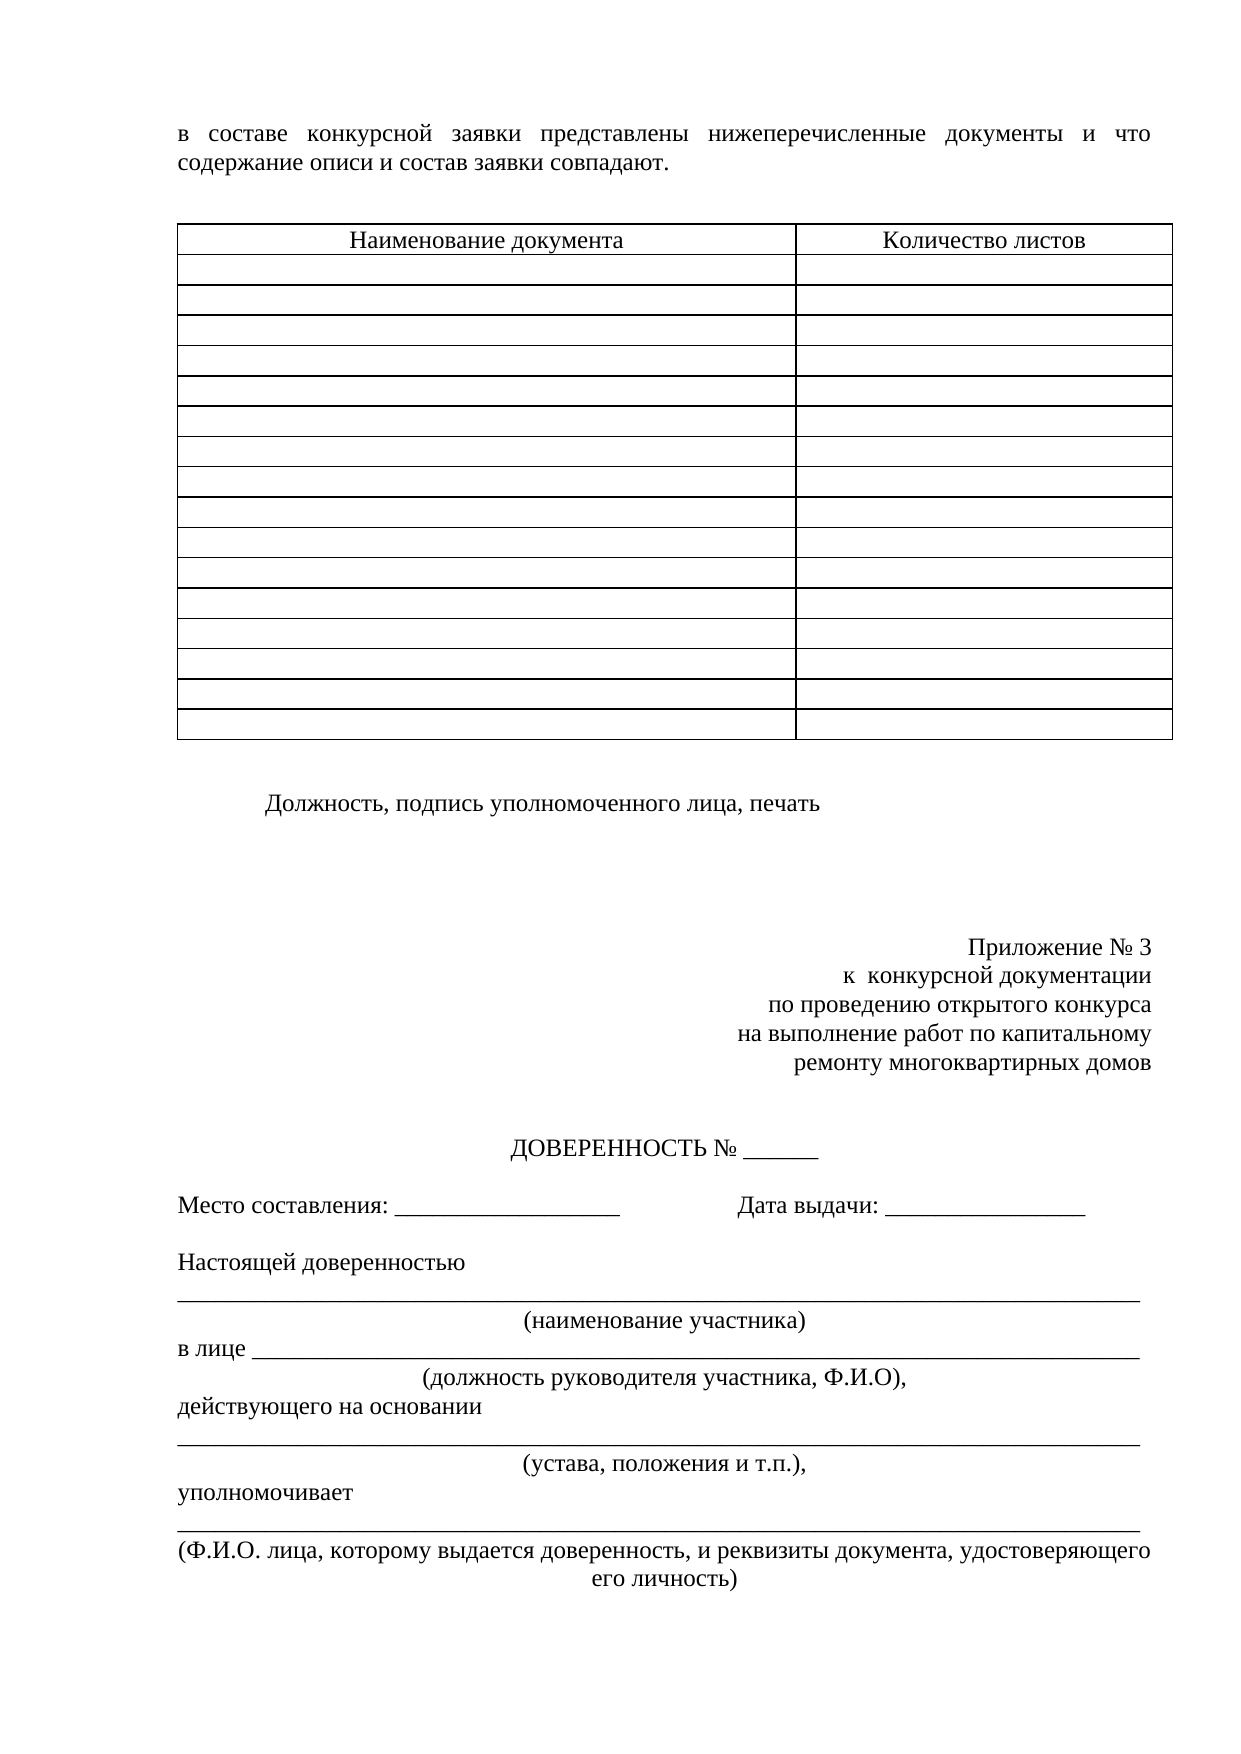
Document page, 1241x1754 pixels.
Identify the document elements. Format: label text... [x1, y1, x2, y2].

table_cell [797, 649, 1172, 678]
table_cell [178, 316, 795, 344]
text уполномочивает _____________________________________________________________________________ [177, 1477, 1152, 1535]
table_cell [797, 710, 1172, 739]
table_cell [178, 286, 795, 314]
table_cell [797, 255, 1172, 284]
text _____________________________________________________________________________ [177, 1276, 1152, 1305]
text _____________________________________________________________________________ [177, 1420, 1152, 1448]
table_cell [797, 558, 1172, 587]
table_header Количество листов [797, 225, 1172, 254]
text ДОВЕРЕННОСТЬ № ______ [177, 1133, 1152, 1162]
table_cell [797, 407, 1172, 436]
table_cell [178, 407, 795, 436]
table_cell [178, 649, 795, 678]
table_header Наименование документа [178, 225, 795, 254]
text к конкурсной документации [177, 960, 1152, 989]
table_cell [178, 437, 795, 466]
table_cell [178, 377, 795, 405]
table_cell [178, 710, 795, 739]
table_cell [797, 498, 1172, 526]
table_cell [797, 680, 1172, 708]
text по проведению открытого конкурса [177, 989, 1152, 1018]
table_cell [178, 467, 795, 496]
table_cell [797, 619, 1172, 648]
text Приложение № 3 [177, 932, 1152, 960]
text (должность руководителя участника, Ф.И.О), [177, 1362, 1152, 1391]
text в лице _______________________________________________________________________ [177, 1333, 1152, 1362]
table_cell [797, 346, 1172, 375]
text Место составления: __________________ Дата выдачи: ________________ [177, 1190, 1152, 1218]
table_cell [797, 377, 1172, 405]
text ремонту многоквартирных домов [177, 1047, 1152, 1075]
table_cell [178, 558, 795, 587]
text действующего на основании [177, 1391, 1152, 1420]
text в составе конкурсной заявки представлены нижеперечисленные документы и что содержание описи и состав заявки совпадают. [177, 118, 1152, 176]
text (наименование участника) [177, 1305, 1152, 1333]
table_cell [178, 346, 795, 375]
table_cell [178, 589, 795, 617]
table_cell [178, 498, 795, 526]
table_cell [797, 528, 1172, 557]
text Должность, подпись уполномоченного лица, печать [177, 788, 1152, 817]
table_cell [178, 255, 795, 284]
table_cell [178, 619, 795, 648]
table_cell [178, 680, 795, 708]
table_cell [797, 316, 1172, 344]
table_cell [797, 589, 1172, 617]
text Настоящей доверенностью [177, 1247, 1152, 1276]
text на выполнение работ по капитальному [177, 1018, 1152, 1047]
text (Ф.И.О. лица, которому выдается доверенность, и реквизиты документа, удостоверяющего его личность) [177, 1535, 1152, 1592]
table_cell [797, 467, 1172, 496]
table_cell [797, 286, 1172, 314]
table_cell [797, 437, 1172, 466]
table_cell [178, 528, 795, 557]
text (устава, положения и т.п.), [177, 1448, 1152, 1477]
